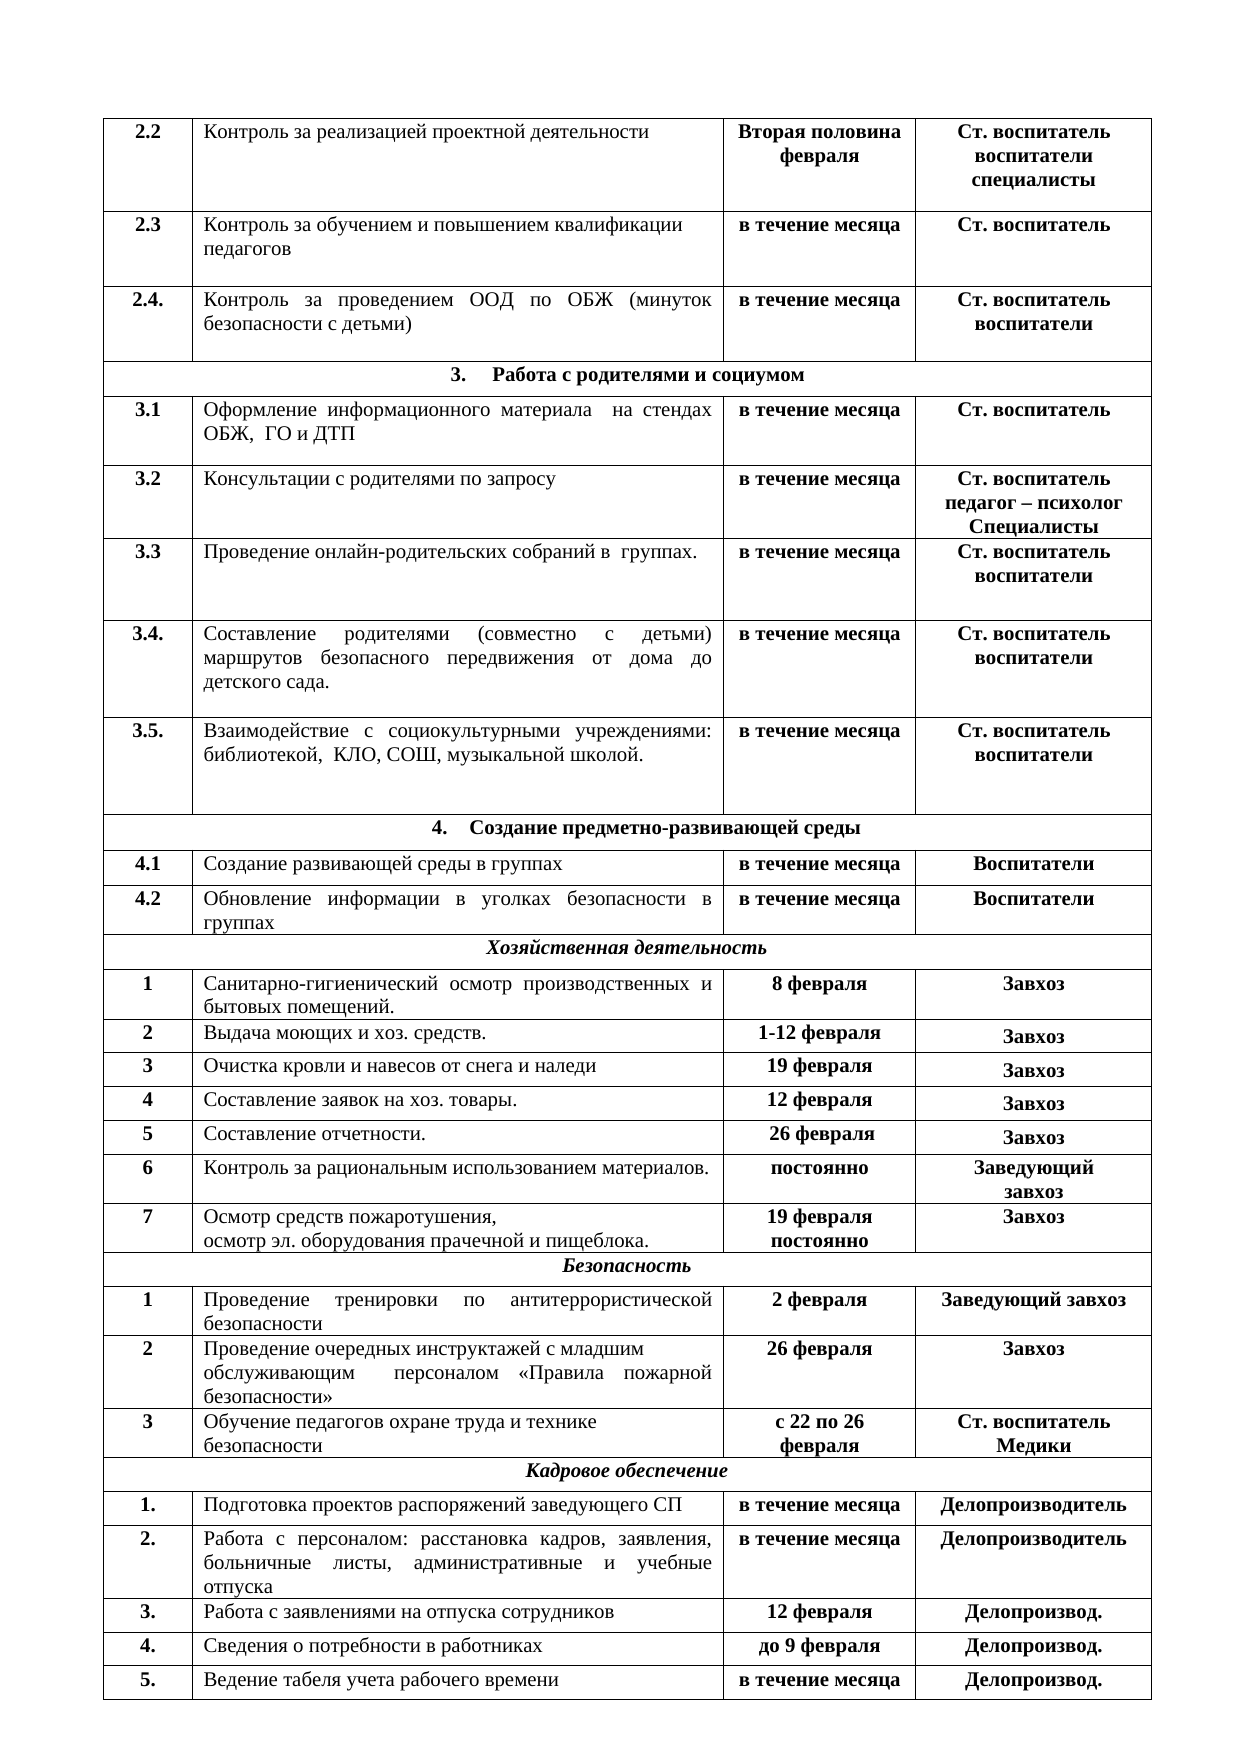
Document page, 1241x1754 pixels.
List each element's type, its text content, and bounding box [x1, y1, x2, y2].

table_cell 1-12 февраля [724, 1020, 915, 1052]
table_cell 7 [104, 1204, 192, 1252]
table_cell Контроль за реализацией проектной деятельности [193, 119, 723, 211]
table_cell Ст. воспитатель воспитатели [916, 287, 1151, 361]
table_cell Контроль за обучением и повышением квалификации педагогов [193, 212, 723, 286]
table_cell в течение месяца [724, 287, 915, 361]
table_cell Подготовка проектов распоряжений заведующего СП [193, 1492, 723, 1525]
table_cell в течение месяца [724, 1666, 915, 1699]
table_cell 3.1 [104, 397, 192, 465]
table_cell 26 февраля [724, 1336, 915, 1408]
table_cell 2 [104, 1020, 192, 1052]
table_cell в течение месяца [724, 886, 915, 934]
table_cell 1 [104, 1287, 192, 1335]
table_cell в течение месяца [724, 1526, 915, 1598]
table_cell Контроль за проведением ООД по ОБЖ (минуток безопасности с детьми) [193, 287, 723, 361]
table_cell Завхоз [916, 1020, 1151, 1052]
table_cell Ст. воспитатель Медики [916, 1409, 1151, 1457]
table_cell Ст. воспитатель воспитатели специалисты [916, 119, 1151, 211]
table_cell 19 февраля [724, 1053, 915, 1086]
table_cell Контроль за рациональным использованием материалов. [193, 1155, 723, 1203]
table_cell 5 [104, 1121, 192, 1153]
table_cell Создание развивающей среды в группах [193, 851, 723, 885]
table_cell в течение месяца [724, 212, 915, 286]
table_cell Составление заявок на хоз. товары. [193, 1087, 723, 1120]
table_cell Консультации с родителями по запросу [193, 466, 723, 538]
table_cell Делопроизвод. [916, 1599, 1151, 1632]
table_cell 3.4. [104, 621, 192, 717]
table_cell Работа с персоналом: расстановка кадров, заявления, больничные листы, административные и учебные отпуска [193, 1526, 723, 1598]
table_cell 4 [104, 1087, 192, 1120]
table_cell Вторая половина февраля [724, 119, 915, 211]
table_cell 19 февраля постоянно [724, 1204, 915, 1252]
table_cell 5. [104, 1666, 192, 1699]
table_cell Воспитатели [916, 851, 1151, 885]
table_cell 3. [104, 1599, 192, 1632]
table_cell Работа с заявлениями на отпуска сотрудников [193, 1599, 723, 1632]
table_cell Ст. воспитатель [916, 212, 1151, 286]
table_cell в течение месяца [724, 397, 915, 465]
table_cell 12 февраля [724, 1599, 915, 1632]
table_cell Составление отчетности. [193, 1121, 723, 1153]
table_cell 3 [104, 1053, 192, 1086]
table_cell 4.2 [104, 886, 192, 934]
table_cell Сведения о потребности в работниках [193, 1633, 723, 1665]
table_cell Делопроизводитель [916, 1526, 1151, 1598]
table_cell Завхоз [916, 1204, 1151, 1252]
table_cell в течение месяца [724, 718, 915, 814]
table_cell Делопроизводитель [916, 1492, 1151, 1525]
table_cell 2 февраля [724, 1287, 915, 1335]
table_cell в течение месяца [724, 851, 915, 885]
table_cell 2.3 [104, 212, 192, 286]
table_cell Делопроизвод. [916, 1666, 1151, 1699]
table_cell 3.2 [104, 466, 192, 538]
table_cell Ст. воспитатель педагог – психолог Специалисты [916, 466, 1151, 538]
table_cell Выдача моющих и хоз. средств. [193, 1020, 723, 1052]
table_cell Ст. воспитатель воспитатели [916, 539, 1151, 620]
table_cell Санитарно-гигиенический осмотр производственных и бытовых помещений. [193, 970, 723, 1018]
table_cell Проведение очередных инструктажей с младшим обслуживающим персоналом «Правила пожарной безопасности» [193, 1336, 723, 1408]
table_cell в течение месяца [724, 1492, 915, 1525]
table_cell до 9 февраля [724, 1633, 915, 1665]
table_cell в течение месяца [724, 466, 915, 538]
table_cell 2. [104, 1526, 192, 1598]
table_cell Проведение тренировки по антитеррористической безопасности [193, 1287, 723, 1335]
table_cell 2 [104, 1336, 192, 1408]
table_cell Заведующий завхоз [916, 1155, 1151, 1203]
table_cell Воспитатели [916, 886, 1151, 934]
table_cell Завхоз [916, 1053, 1151, 1086]
table_cell 26 февраля [724, 1121, 915, 1153]
table_cell 4. [104, 1633, 192, 1665]
table_cell 1 [104, 970, 192, 1018]
table_cell 3.3 [104, 539, 192, 620]
table_cell Хозяйственная деятельность [104, 935, 1151, 969]
table_cell Взаимодействие с социокультурными учреждениями: библиотекой, КЛО, СОШ, музыкальной школой. [193, 718, 723, 814]
table_cell 12 февраля [724, 1087, 915, 1120]
table_cell Заведующий завхоз [916, 1287, 1151, 1335]
table_cell Завхоз [916, 970, 1151, 1018]
table_cell Оформление информационного материала на стендах ОБЖ, ГО и ДТП [193, 397, 723, 465]
table_cell Обучение педагогов охране труда и технике безопасности [193, 1409, 723, 1457]
table_cell в течение месяца [724, 539, 915, 620]
table_cell Очистка кровли и навесов от снега и наледи [193, 1053, 723, 1086]
table_cell в течение месяца [724, 621, 915, 717]
table_cell 3.5. [104, 718, 192, 814]
table_cell с 22 по 26 февраля [724, 1409, 915, 1457]
table_cell Завхоз [916, 1336, 1151, 1408]
table_cell 1. [104, 1492, 192, 1525]
table_cell Создание предметно-развивающей среды [104, 815, 1151, 849]
table_cell Составление родителями (совместно с детьми) маршрутов безопасного передвижения от дома до детского сада. [193, 621, 723, 717]
table_cell Ст. воспитатель воспитатели [916, 621, 1151, 717]
table_cell 4.1 [104, 851, 192, 885]
table_cell Делопроизвод. [916, 1633, 1151, 1665]
table_cell Ст. воспитатель [916, 397, 1151, 465]
table_cell 3. Работа с родителями и социумом [104, 362, 1151, 396]
table_cell 8 февраля [724, 970, 915, 1018]
table_cell 2.4. [104, 287, 192, 361]
table_cell Ведение табеля учета рабочего времени [193, 1666, 723, 1699]
table_cell Проведение онлайн-родительских собраний в группах. [193, 539, 723, 620]
table_cell Завхоз [916, 1121, 1151, 1153]
table_cell 3 [104, 1409, 192, 1457]
table_cell Безопасность [104, 1253, 1151, 1286]
table_cell Завхоз [916, 1087, 1151, 1120]
table_cell Кадровое обеспечение [104, 1458, 1151, 1491]
table_cell 6 [104, 1155, 192, 1203]
table_cell Осмотр средств пожаротушения, осмотр эл. оборудования прачечной и пищеблока. [193, 1204, 723, 1252]
table_cell 2.2 [104, 119, 192, 211]
table_cell Обновление информации в уголках безопасности в группах [193, 886, 723, 934]
table_cell постоянно [724, 1155, 915, 1203]
table_cell Ст. воспитатель воспитатели [916, 718, 1151, 814]
